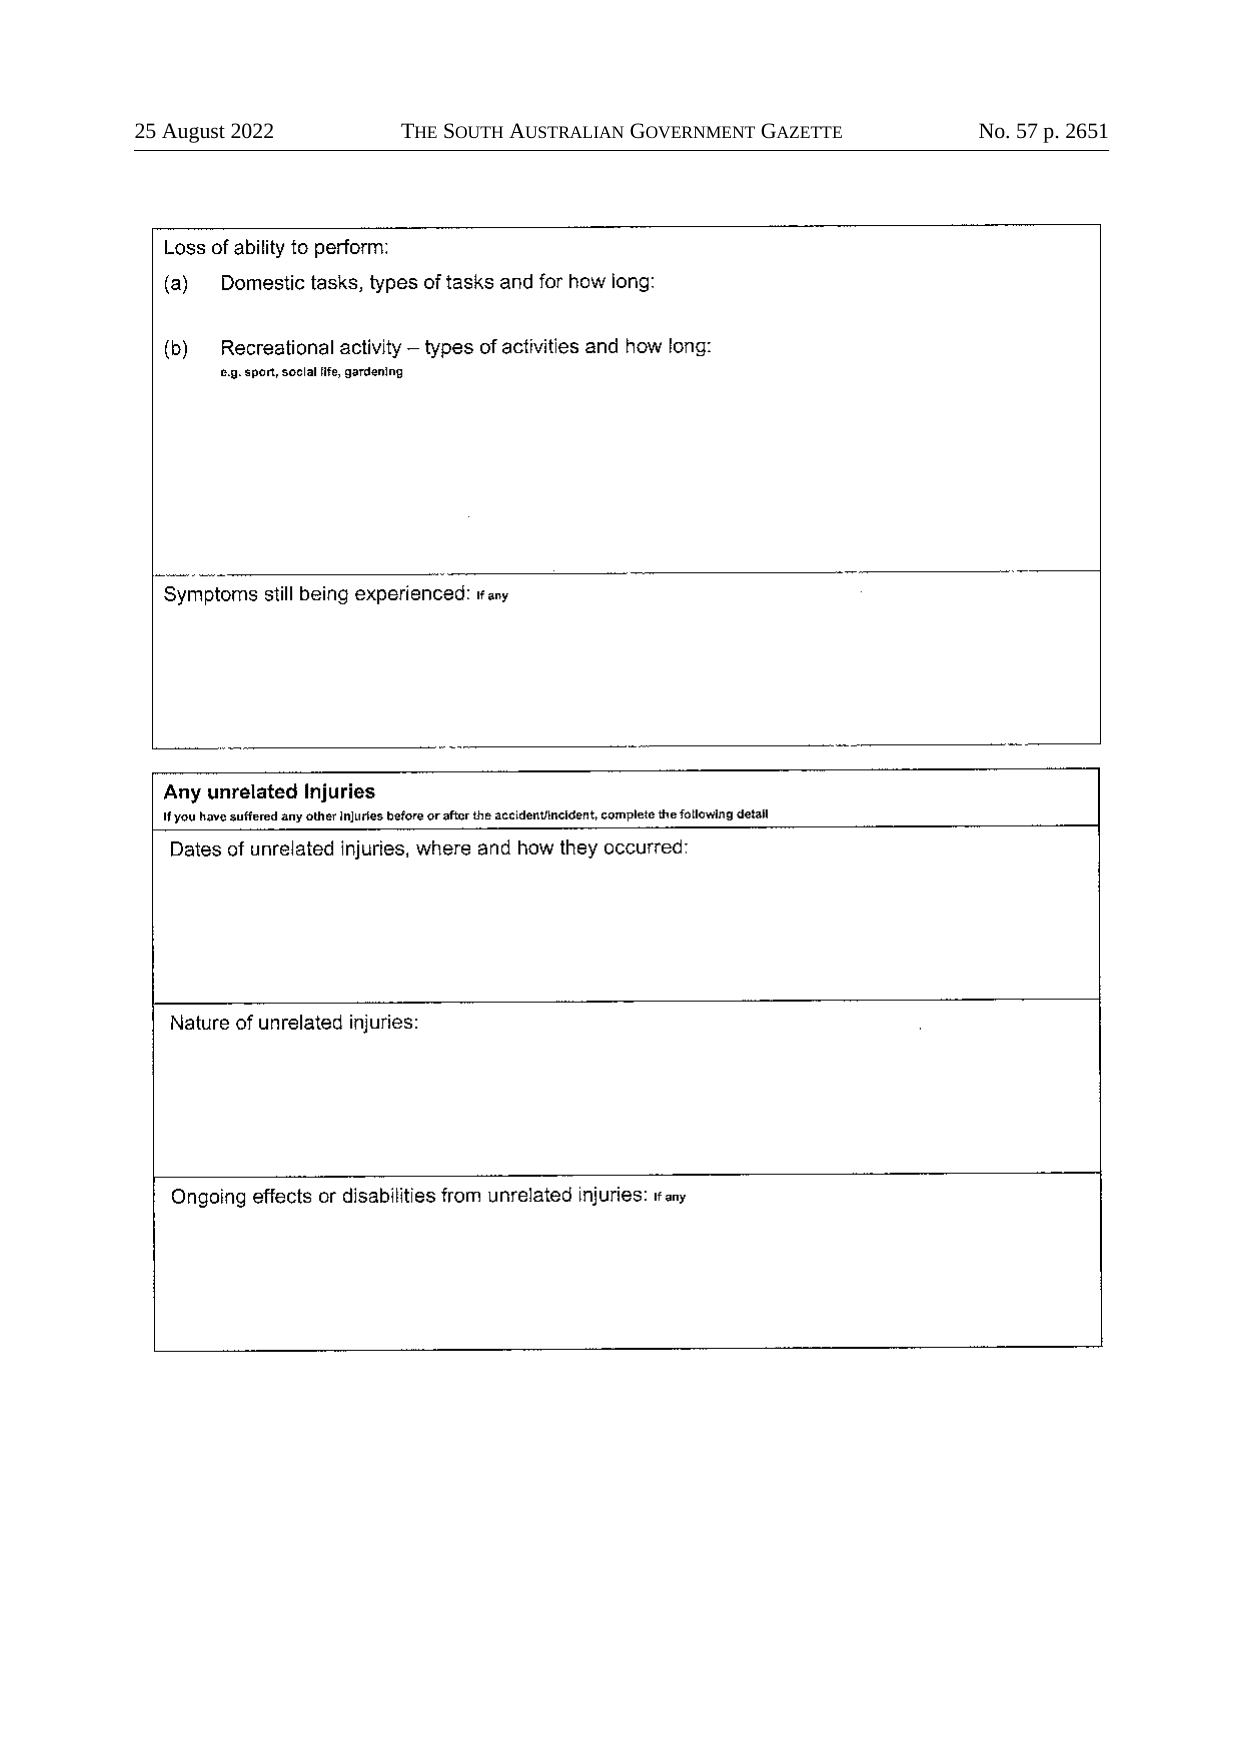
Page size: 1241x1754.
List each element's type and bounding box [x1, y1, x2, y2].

picture [134, 181, 1114, 1361]
